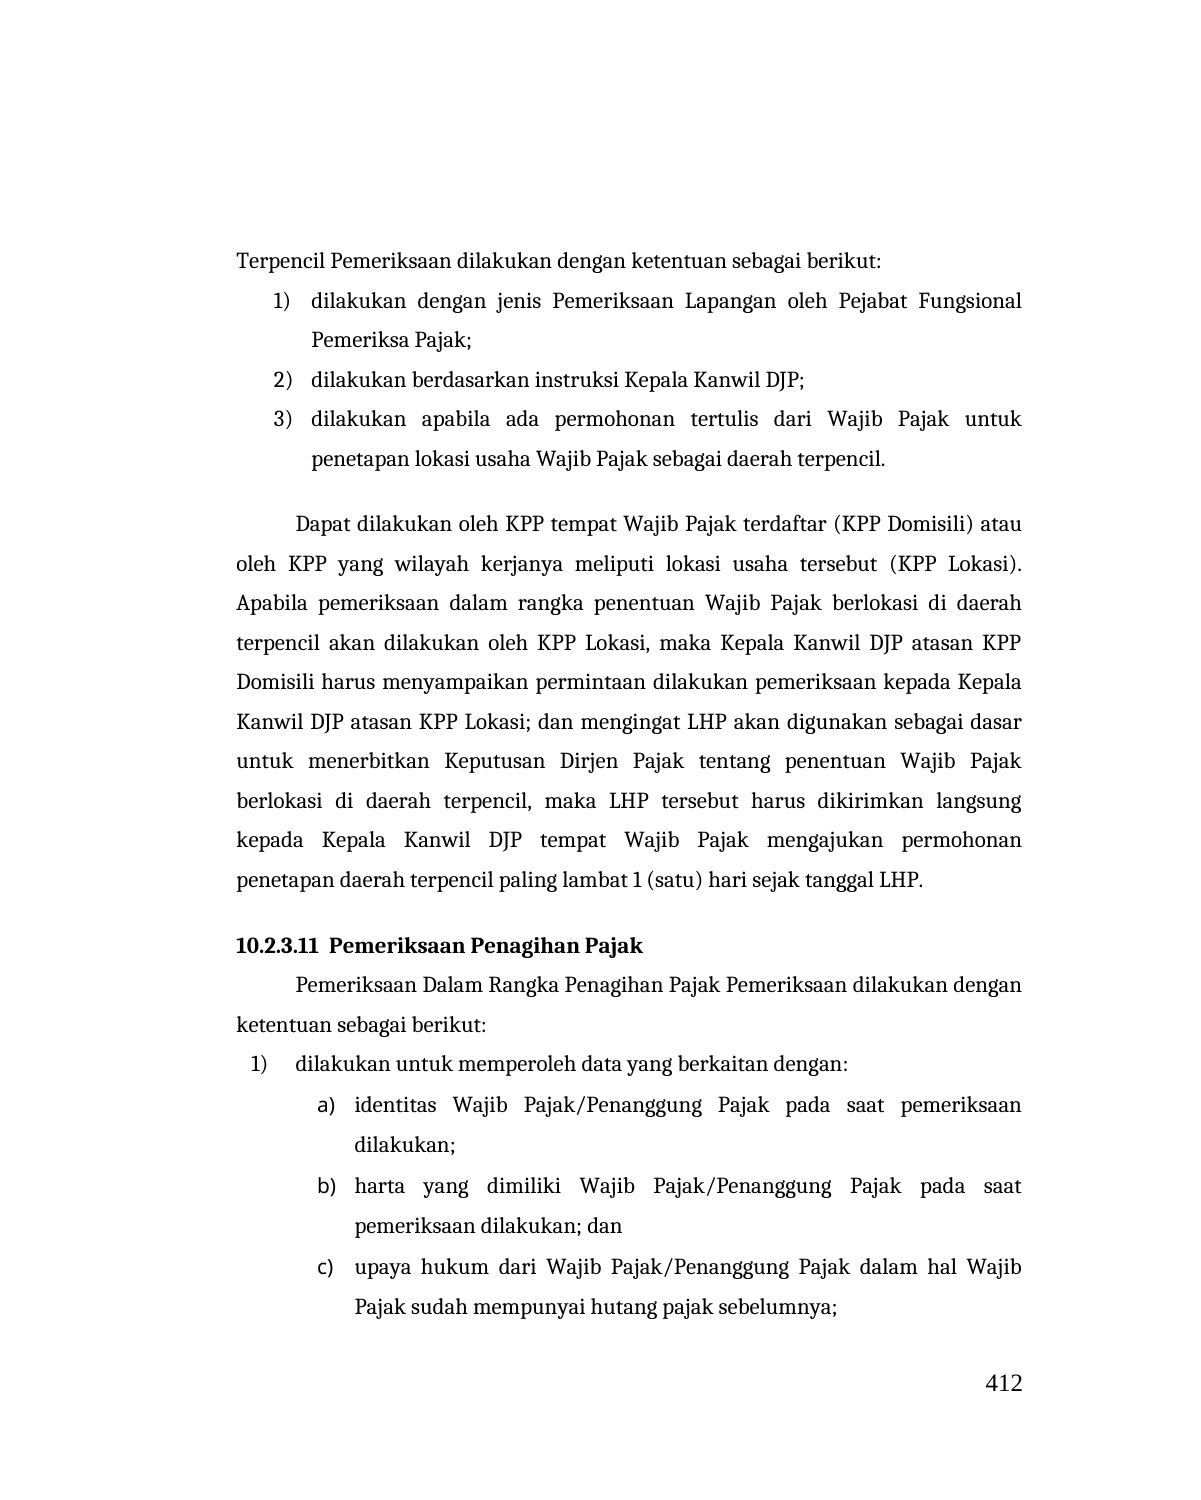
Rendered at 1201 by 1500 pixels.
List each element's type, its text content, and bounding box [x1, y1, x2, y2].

list dilakukan berdasarkan instruksi Kepala Kanwil DJP; [274, 366, 1023, 393]
list dilakukan dengan jenis Pemeriksaan Lapangan oleh Pejabat Fungsional Pemeriksa Pajak; [274, 287, 1023, 353]
text 10.2.3.11 Pemeriksaan Penagihan Pajak [236, 932, 1023, 959]
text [236, 248, 1023, 274]
list dilakukan apabila ada permohonan tertulis dari Wajib Pajak untuk penetapan lokasi usaha Wajib Pajak sebagai daerah terpencil. [274, 406, 1023, 472]
text Pemeriksaan Dalam Rangka Penagihan Pajak Pemeriksaan dilakukan dengan ketentuan sebagai berikut: [236, 972, 1023, 1038]
list dilakukan untuk memperoleh data yang berkaitan dengan: [251, 1051, 1023, 1077]
list identitas Wajib Pajak/Penanggung Pajak pada saat pemeriksaan dilakukan; [317, 1090, 1023, 1158]
text Dapat dilakukan oleh KPP tempat Wajib Pajak terdaftar (KPP Domisili) atau oleh KPP yang wilayah kerjanya meliputi lokasi usaha tersebut (KPP Lokasi). Apabila pemeriksaan dalam rangka penentuan Wajib Pajak berlokasi di daerah terpencil akan dilakukan oleh KPP Lokasi, maka Kepala Kanwil DJP atasan KPP Domisili harus menyampaikan permintaan dilakukan pemeriksaan kepada Kepala Kanwil DJP atasan KPP Lokasi; dan mengingat LHP akan digunakan sebagai dasar untuk menerbitkan Keputusan Dirjen Pajak tentang penentuan Wajib Pajak berlokasi di daerah terpencil, maka LHP tersebut harus dikirimkan langsung kepada Kepala Kanwil DJP tempat Wajib Pajak mengajukan permohonan penetapan daerah terpencil paling lambat 1 (satu) hari sejak tanggal LHP. [236, 511, 1023, 893]
list harta yang dimiliki Wajib Pajak/Penanggung Pajak pada saat pemeriksaan dilakukan; dan [317, 1171, 1023, 1239]
list upaya hukum dari Wajib Pajak/Penanggung Pajak dalam hal Wajib Pajak sudah mempunyai hutang pajak sebelumnya; [317, 1252, 1023, 1320]
